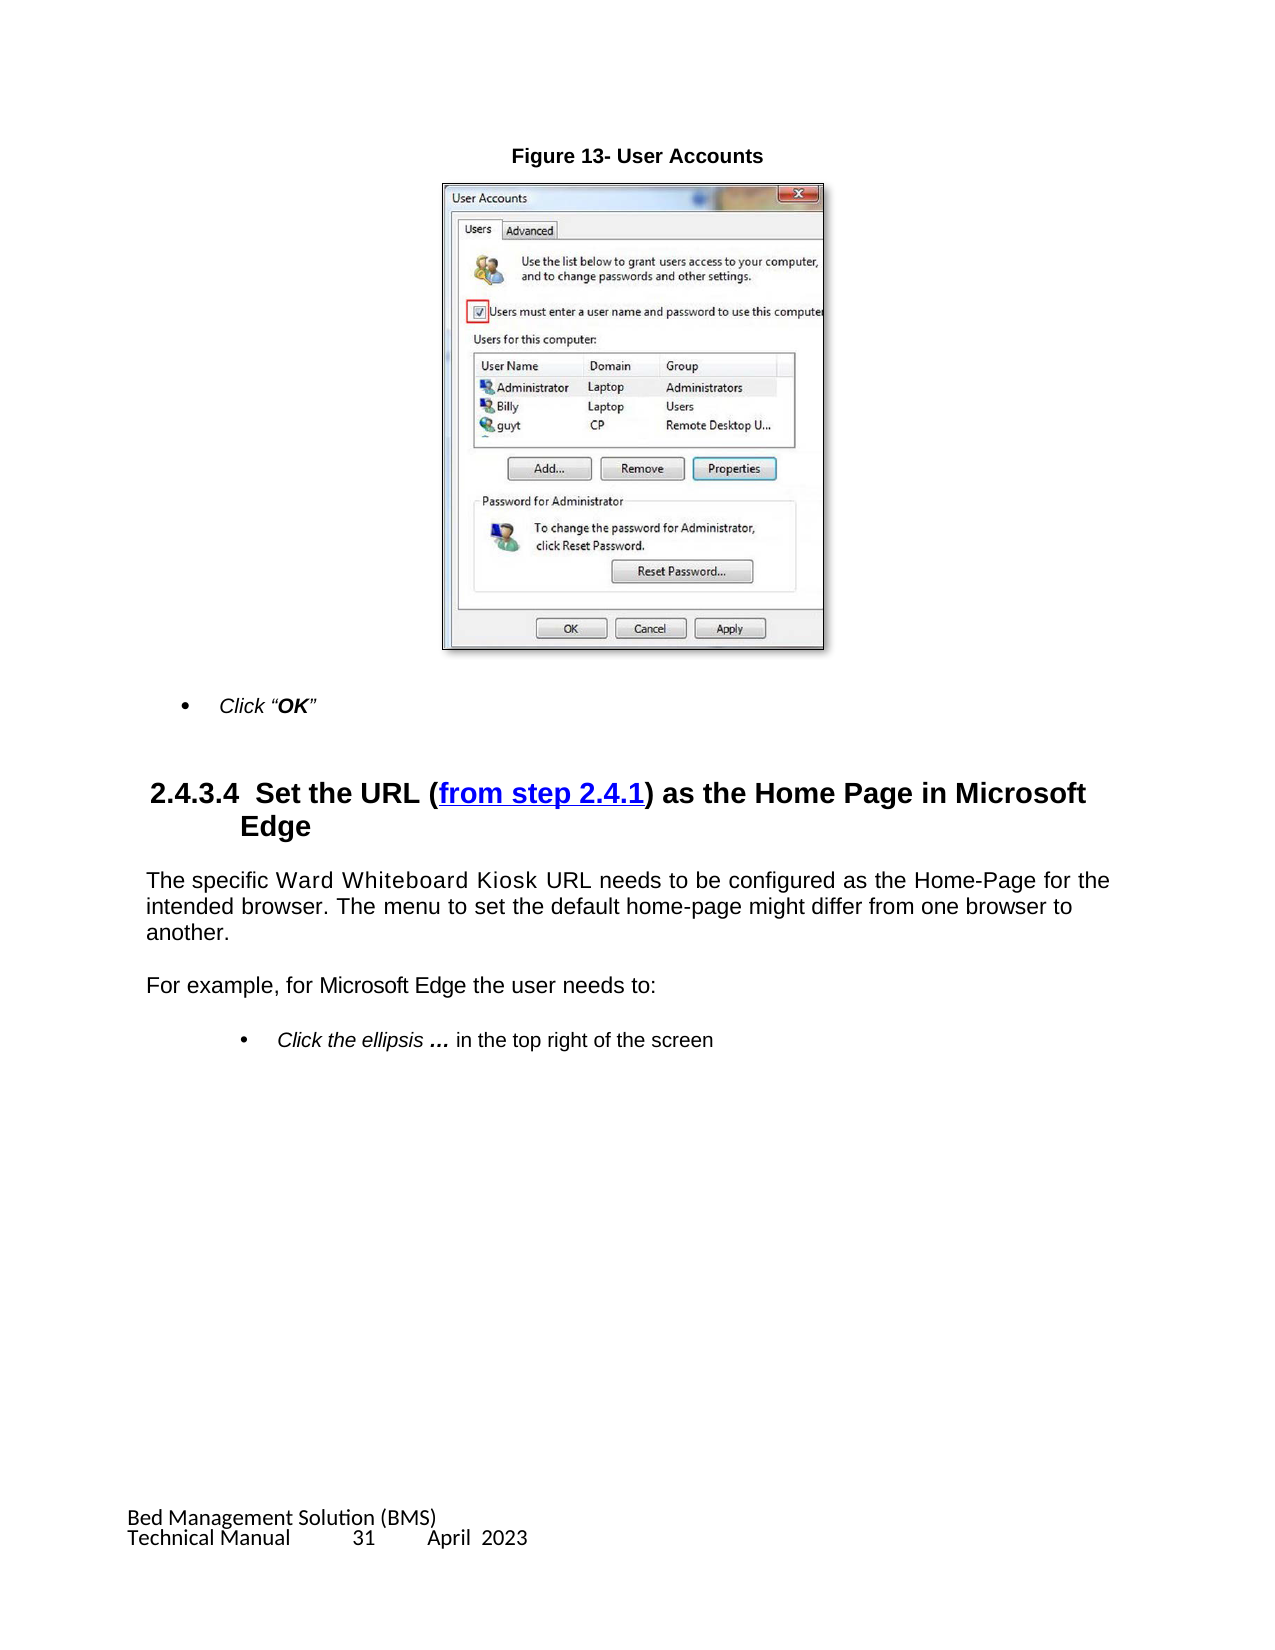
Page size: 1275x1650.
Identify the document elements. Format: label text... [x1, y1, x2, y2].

subtitle 2.4.3.4 Set the URL (from step 2.4.1) as the Home Page in Microsoft Edge [150, 776, 1148, 843]
picture [443, 184, 823, 649]
list Click “OK” [182, 694, 1148, 718]
list Click the ellipsis … in the top right of the screen [239, 1026, 1148, 1078]
text Figure - User Accounts [127, 144, 1148, 168]
text For example, for Microsoft Edge the user needs to: [146, 972, 1148, 998]
text The specific Ward Whiteboard Kiosk URL needs to be configured as the Home-Page for the intended browser. The menu to set the default home-page might differ from one browser to another. [146, 843, 1148, 946]
